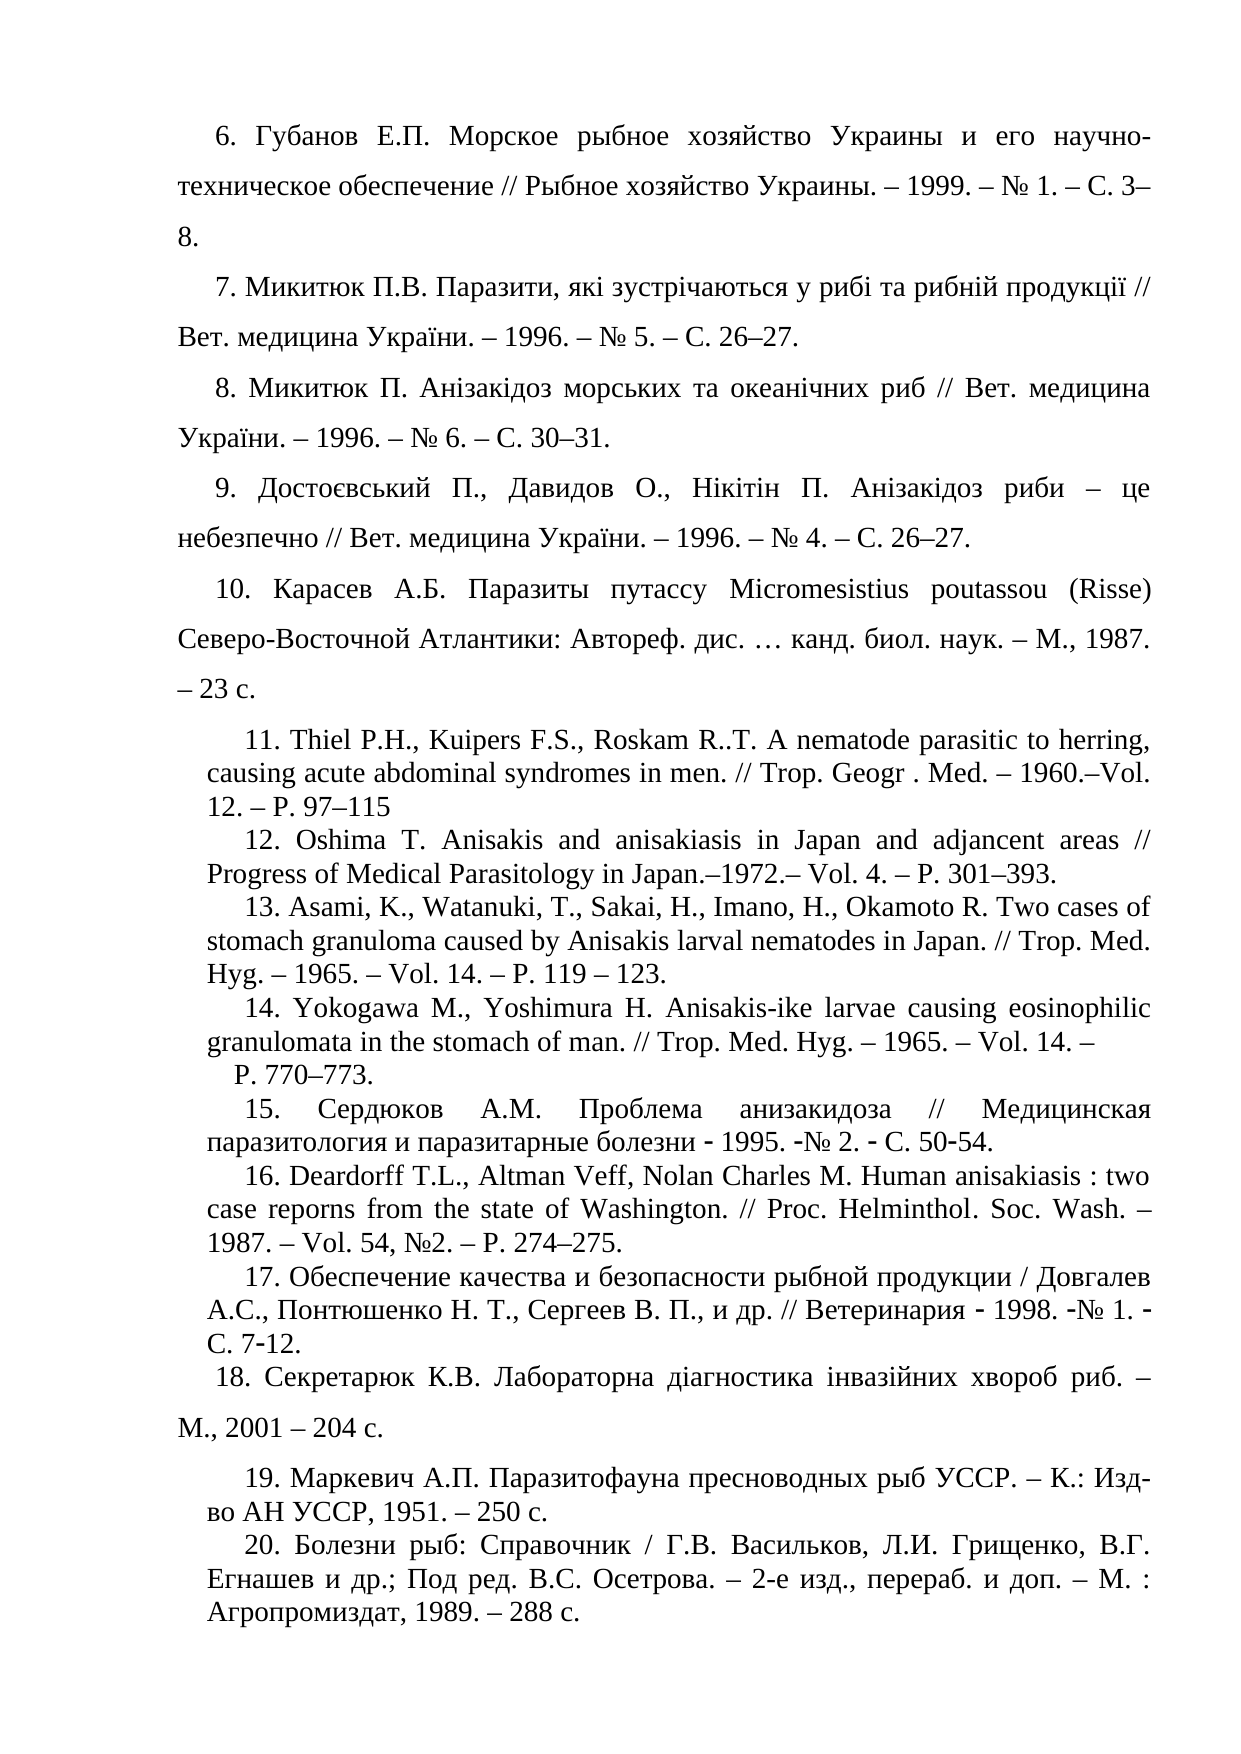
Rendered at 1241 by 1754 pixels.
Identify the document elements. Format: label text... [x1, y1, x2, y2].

text 6. Губанов Е.П. Морское рыбное хозяйство Украины и его научно-техническое обеспечение // Рыбное хозяйство Украины. – 1999. – № 1. – С. 3–8. [177, 118, 1152, 252]
text 8. Микитюк П. Анізакідоз морських та океанічних риб // Вет. медицина України. – 1996. – № 6. – С. 30–31. [177, 370, 1152, 453]
text P. 770–773. [177, 1057, 1152, 1091]
text 20. Болезни рыб: Справочник / Г.В. Васильков, Л.И. Грищенко, В.Г. Егнашев и др.; Под ред. В.С. Осетрова. – 2-е изд., перераб. и доп. – М. : Агропромиздат, 1989. – 288 с. [207, 1527, 1152, 1628]
text 19. Маркевич А.П. Паразитофауна пресноводных рыб УССР. – К.: Изд-во АН УССР, 1951. – 250 с. [207, 1460, 1152, 1527]
text 15. Сердюков А.М. Проблема анизакидоза // Медицинская паразитология и паразитарные болезни 1995. № 2. С. 5054. [207, 1091, 1152, 1158]
text 12. Oshima T. Anisakis and anisakiasis in Japan and adjancent areas // Progress of Medical Parasitology in Japan.–1972.– Vol. 4. – P. 301–393. [207, 822, 1152, 889]
text 16. Deardorff T.L., Altman Veff, Nolan Charles M. Human anisakiasis : two case reporns from the state of Washington. // Proc. Helminthol. Soc. Wash. – 1987. – Vol. 54, №2. – P. 274–275. [207, 1158, 1152, 1259]
text 13. Asami, K., Watanuki, T., Sakai, H., Imano, H., Okamoto R. Two cases of stomach granuloma caused by Anisakis larval nematodes in Japan. // Trop. Med. Hyg. – 1965. – Vol. 14. – P. 119 – 123. [207, 889, 1152, 990]
text 9. Достоєвський П., Давидов О., Нікітін П. Анізакідоз риби – це небезпечно // Вет. медицина України. – 1996. – № 4. – С. 26–27. [177, 470, 1152, 554]
text 14. Yokogawa M., Yoshimura H. Anisakis-ike larvae causing eosinophilic granulomata in the stomach of man. // Trop. Med. Hyg. – 1965. – Vol. 14. – [207, 990, 1152, 1057]
text 17. Обеспечение качества и безопасности рыбной продукции / Довгалев А.С., Понтюшенко Н. Т., Сергеев В. П., и др. // Ветеринария 1998. № 1. С. 712. [207, 1259, 1152, 1359]
text 18. Cекретарюк К.В. Лабораторна діагностика інвазійних хвороб риб. – М., 2001 – 204 с. [177, 1359, 1152, 1443]
text 10. Карасев А.Б. Паразиты путассу Micromesistius poutassou (Risse) Северо-Восточной Атлантики: Автореф. дис. … канд. биол. наук. – М., 1987. – 23 с. [177, 571, 1152, 705]
text 11. Thiel P.H., Kuipers F.S., Roskam R..T. A nematode parasitiс to herring, causing acute abdominal syndromes in men. // Trop. Geogr . Med. – 1960.–Vol. 12. – P. 97–115 [207, 722, 1152, 822]
text 7. Микитюк П.В. Паразити, які зустрічаються у рибі та рибній продукції // Вет. медицина України. – 1996. – № 5. – С. 26–27. [177, 269, 1152, 353]
